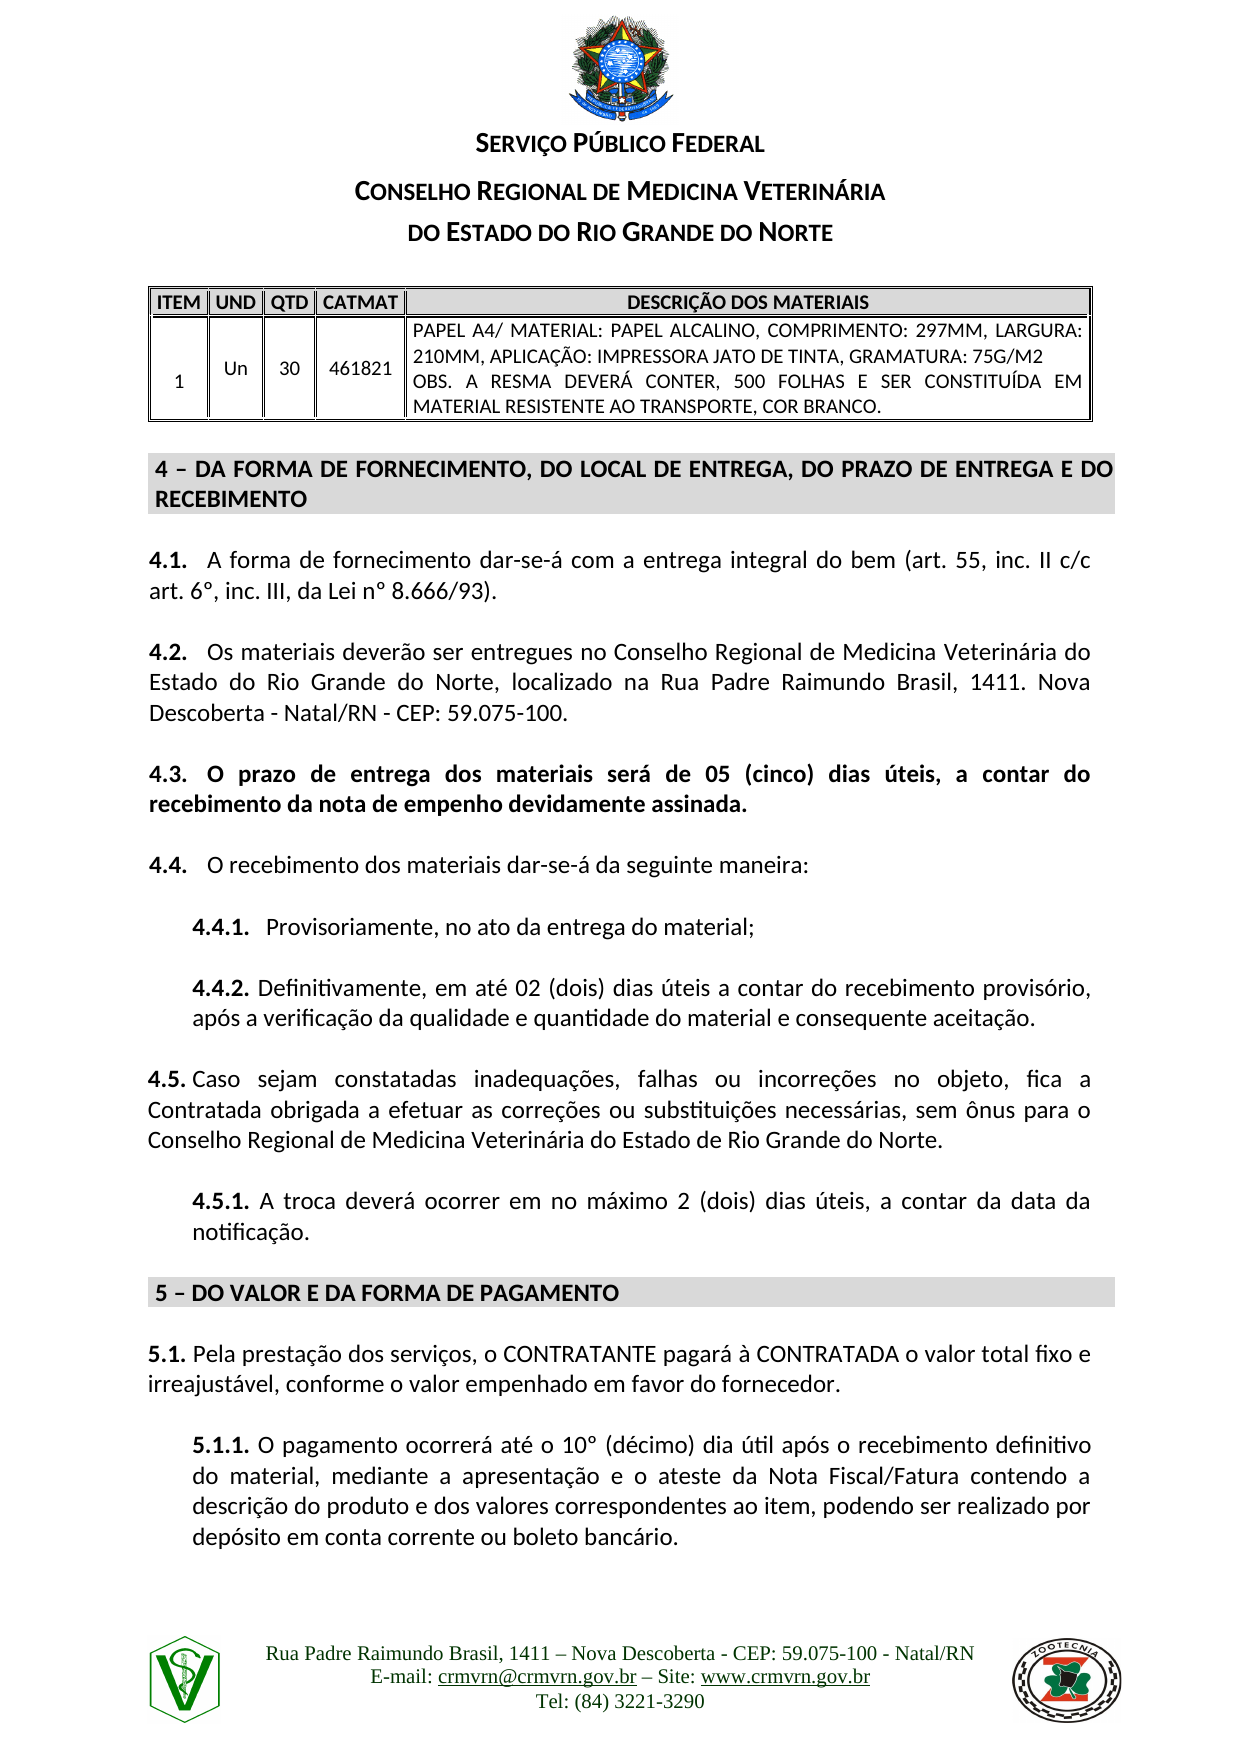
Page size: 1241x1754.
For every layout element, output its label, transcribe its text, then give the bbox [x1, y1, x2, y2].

text 5.1. Pela prestação dos serviços, o CONTRATANTE pagará à CONTRATADA o valor total fixo e irreajustável, conforme o valor empenhado em favor do fornecedor. [148, 1338, 1092, 1399]
picture [560, 14, 680, 125]
table_cell Un [208, 317, 263, 419]
text 4.2. Os materiais deverão ser entregues no Conselho Regional de Medicina Veterinária do Estado do Rio Grande do Norte, localizado na Rua Padre Raimundo Brasil, 1411. Nova Descoberta - Natal/RN - CEP: 59.075-100. [149, 636, 1092, 727]
table_cell 461821 [316, 318, 405, 419]
table_header ITEM [151, 289, 208, 314]
table_header 5 – DO VALOR E DA FORMA DE PAGAMENTO [148, 1277, 1115, 1307]
table_header DESCRIÇÃO DOS MATERIAIS [405, 289, 1089, 314]
table_cell 30 [263, 314, 316, 419]
table_cell PAPEL A4/ MATERIAL: PAPEL ALCALINO, COMPRIMENTO: 297MM, LARGURA: 210MM, APLICAÇÃO: IMPRESSORA JATO DE TINTA, GRAMATURA: 75G/M2 OBS. A RESMA DEVERÁ CONTER, 500 FOLHAS E SER CONSTITUÍDA EM MATERIAL RESISTENTE AO TRANSPORTE, COR BRANCO. [405, 314, 1091, 419]
text 4.3. O prazo de entrega dos materiais será de 05 (cinco) dias úteis, a contar do recebimento da nota de empenho devidamente assinada. [149, 758, 1092, 819]
picture [1012, 1638, 1122, 1723]
table_header UND [208, 289, 263, 314]
table_header 4 – DA FORMA DE FORNECIMENTO, DO LOCAL DE ENTREGA, DO PRAZO DE ENTREGA E DO RECEBIMENTO [148, 453, 1115, 514]
text 4.4.1. Provisoriamente, no ato da entrega do material; [192, 911, 1092, 941]
text 4.4.2. Definitivamente, em até 02 (dois) dias úteis a contar do recebimento provisório, após a verificação da qualidade e quantidade do material e consequente aceitação. [192, 972, 1092, 1033]
text 5.1.1. O pagamento ocorrerá até o 10º (décimo) dia útil após o recebimento definitivo do material, mediante a apresentação e o ateste da Nota Fiscal/Fatura contendo a descrição do produto e dos valores correspondentes ao item, podendo ser realizado por depósito em conta corrente ou boleto bancário. [192, 1429, 1092, 1552]
text 4.1. A forma de fornecimento dar-se-á com a entrega integral do bem (art. 55, inc. II c/c art. 6º, inc. III, da Lei nº 8.666/93). [149, 544, 1092, 605]
table_header QTD [263, 287, 316, 314]
text 4.5. Caso sejam constatadas inadequações, falhas ou incorreções no objeto, fica a Contratada obrigada a efetuar as correções ou substituições necessárias, sem ônus para o Conselho Regional de Medicina Veterinária do Estado de Rio Grande do Norte. [148, 1063, 1092, 1155]
text 4.4. O recebimento dos materiais dar-se-á da seguinte maneira: [149, 849, 1092, 880]
table_header CATMAT [316, 289, 405, 314]
text 4.5.1. A troca deverá ocorrer em no máximo 2 (dois) dias úteis, a contar da data da notificação. [192, 1185, 1092, 1246]
picture [147, 1635, 222, 1724]
table_cell 1 [149, 314, 208, 419]
